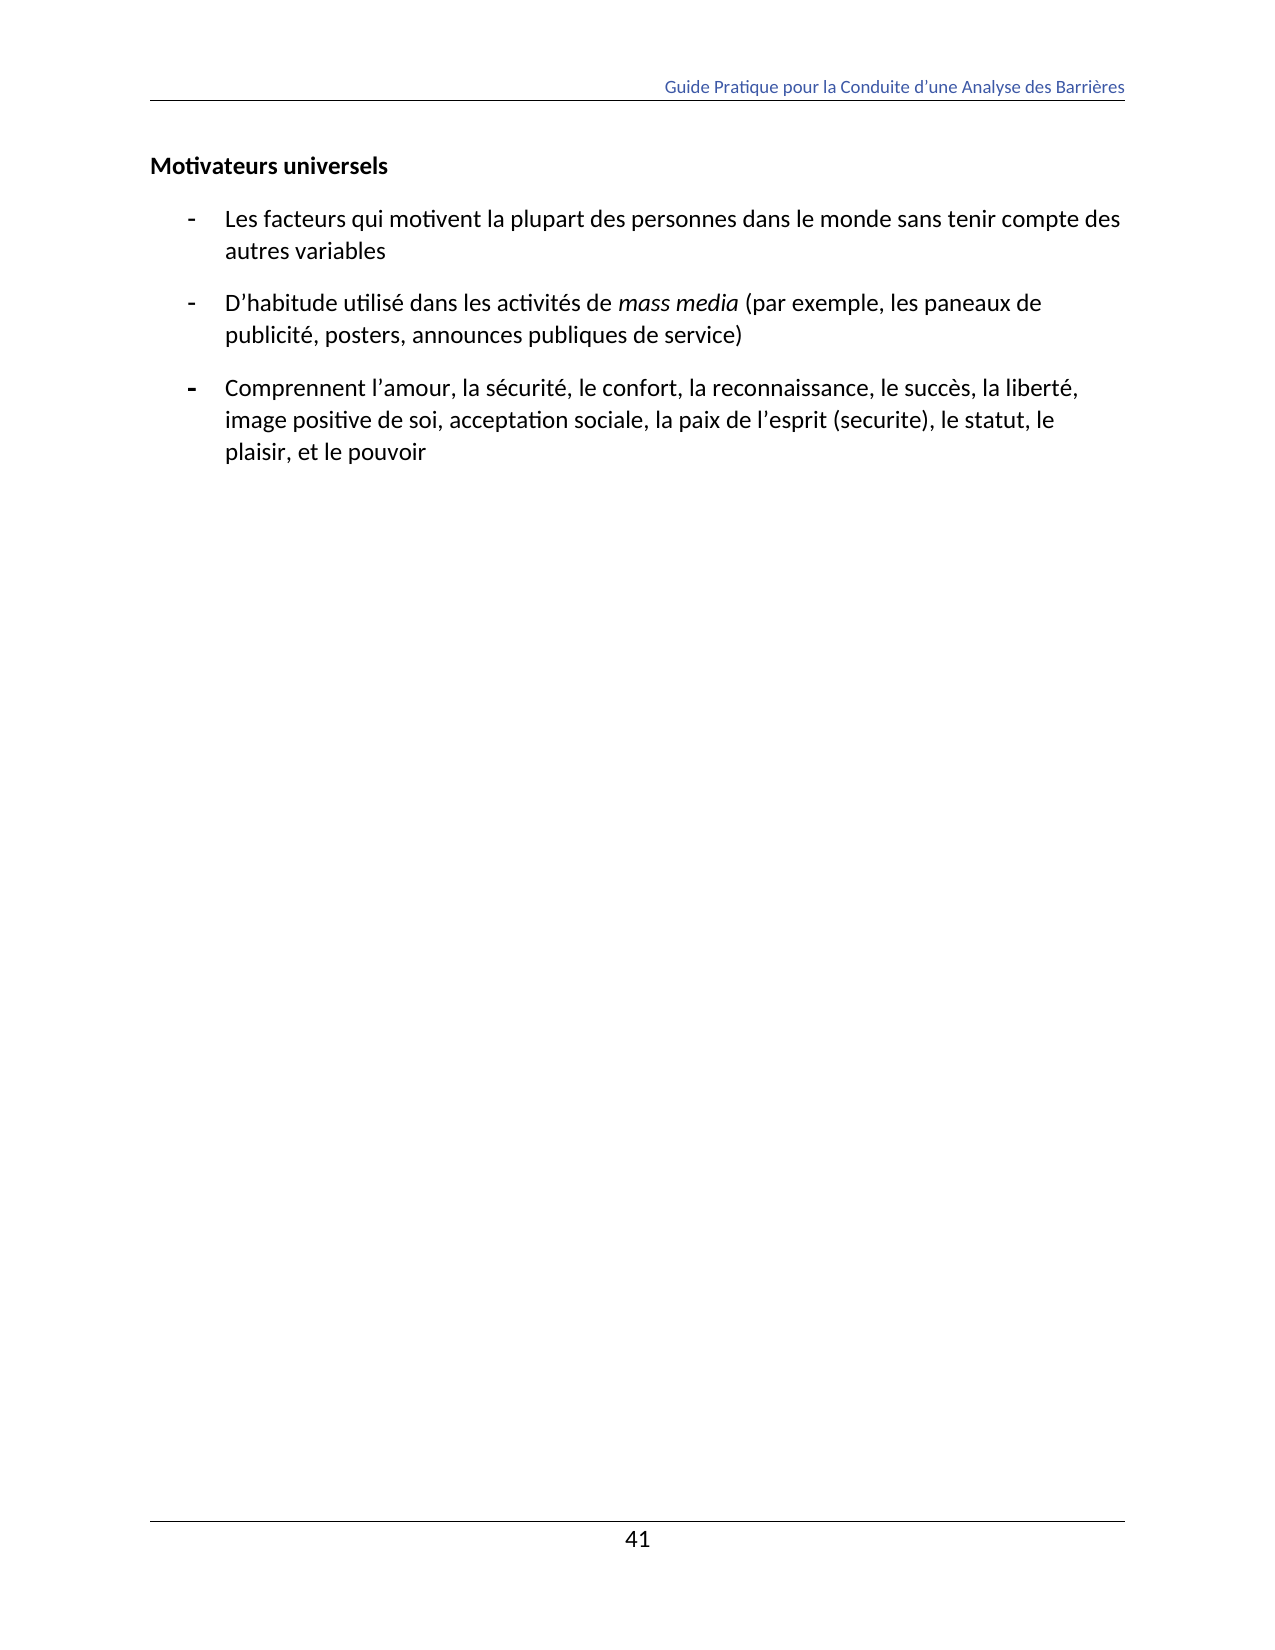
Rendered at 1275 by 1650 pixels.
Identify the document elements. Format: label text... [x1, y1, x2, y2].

list D’habitude utilisé dans les activités de mass media (par exemple, les paneaux de publicité, posters, announces publiques de service) [187, 288, 1125, 350]
list Comprennent l’amour, la sécurité, le confort, la reconnaissance, le succès, la liberté, image positive de soi, acceptation sociale, la paix de l’esprit (securite), le statut, le plaisir, et le pouvoir [187, 372, 1125, 467]
list Les facteurs qui motivent la plupart des personnes dans le monde sans tenir compte des autres variables [187, 203, 1125, 265]
text Motivateurs universels [150, 150, 1125, 181]
